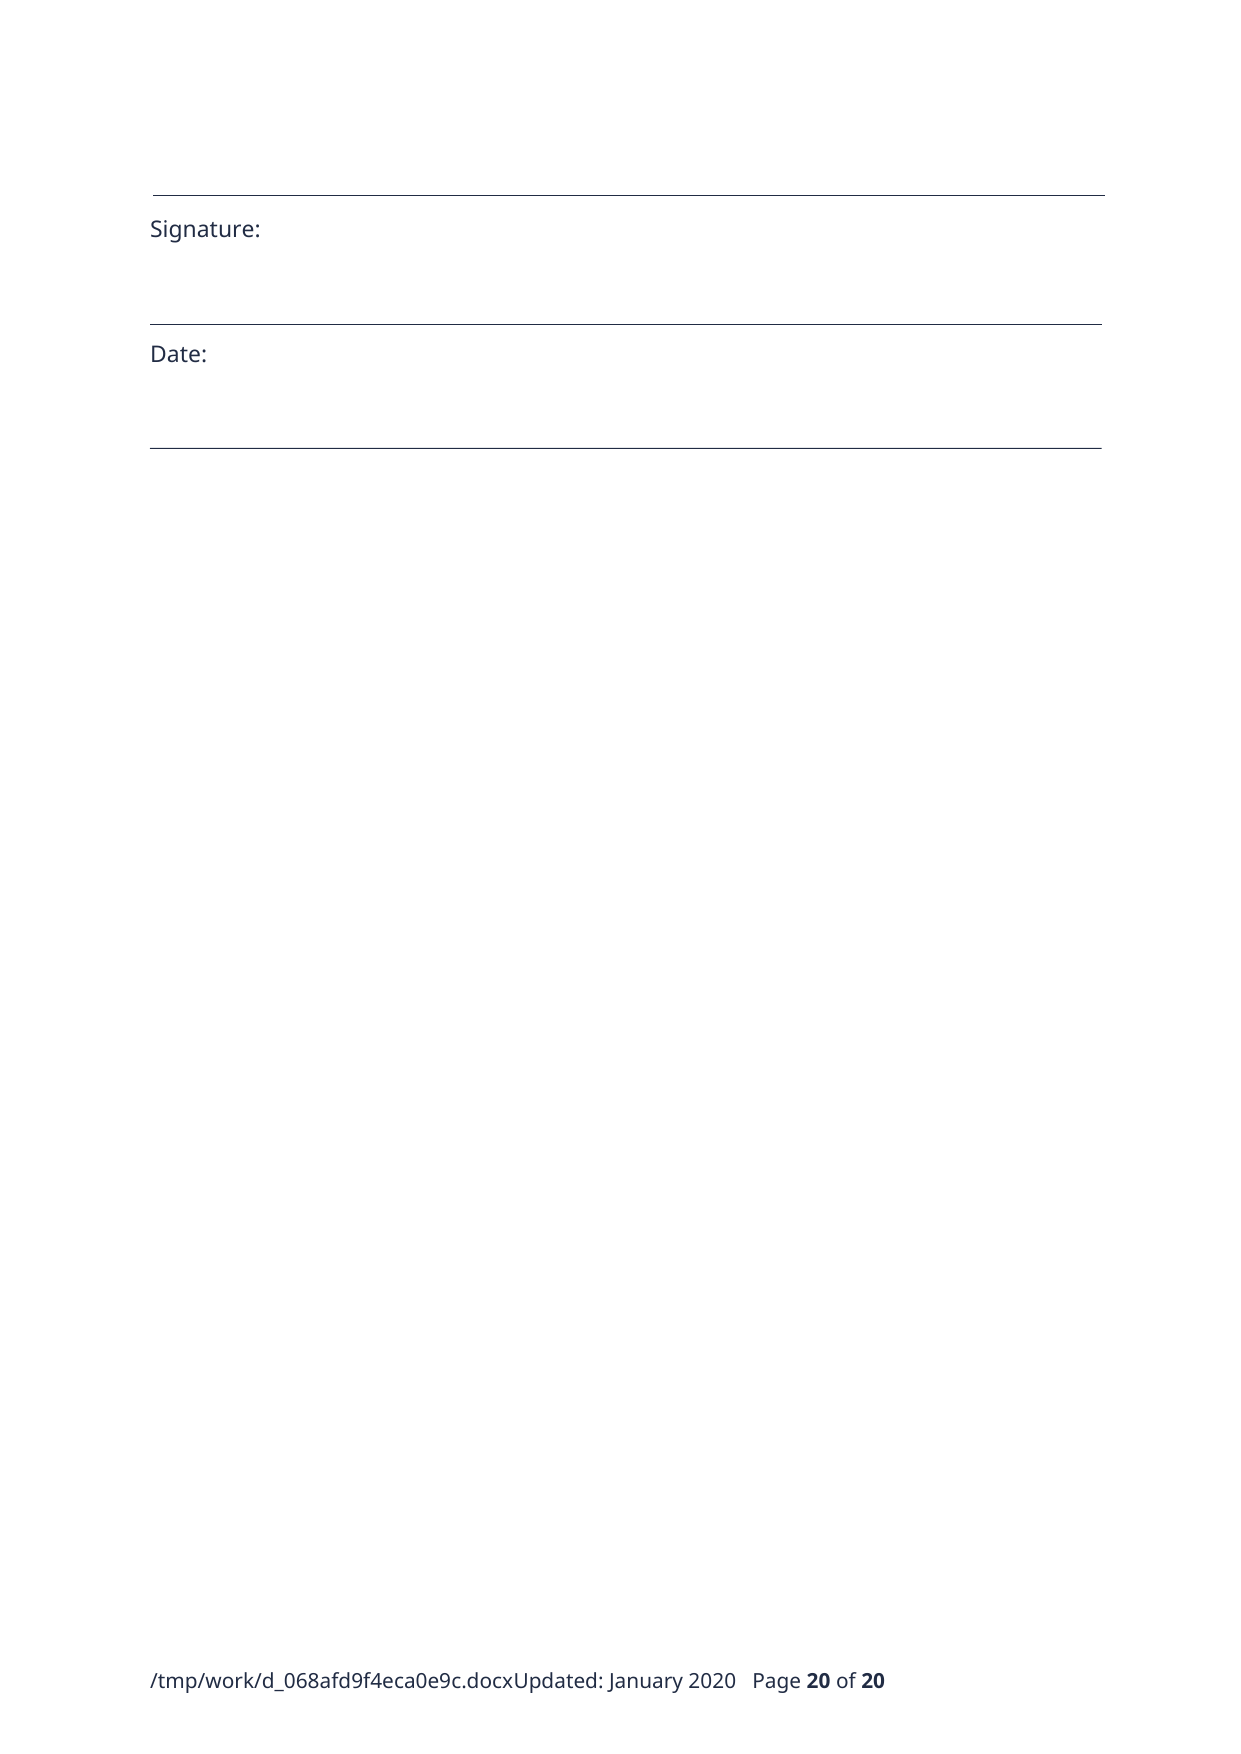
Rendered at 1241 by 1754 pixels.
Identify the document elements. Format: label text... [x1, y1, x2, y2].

text Signature: [150, 212, 1090, 244]
text Date: [150, 337, 1090, 369]
